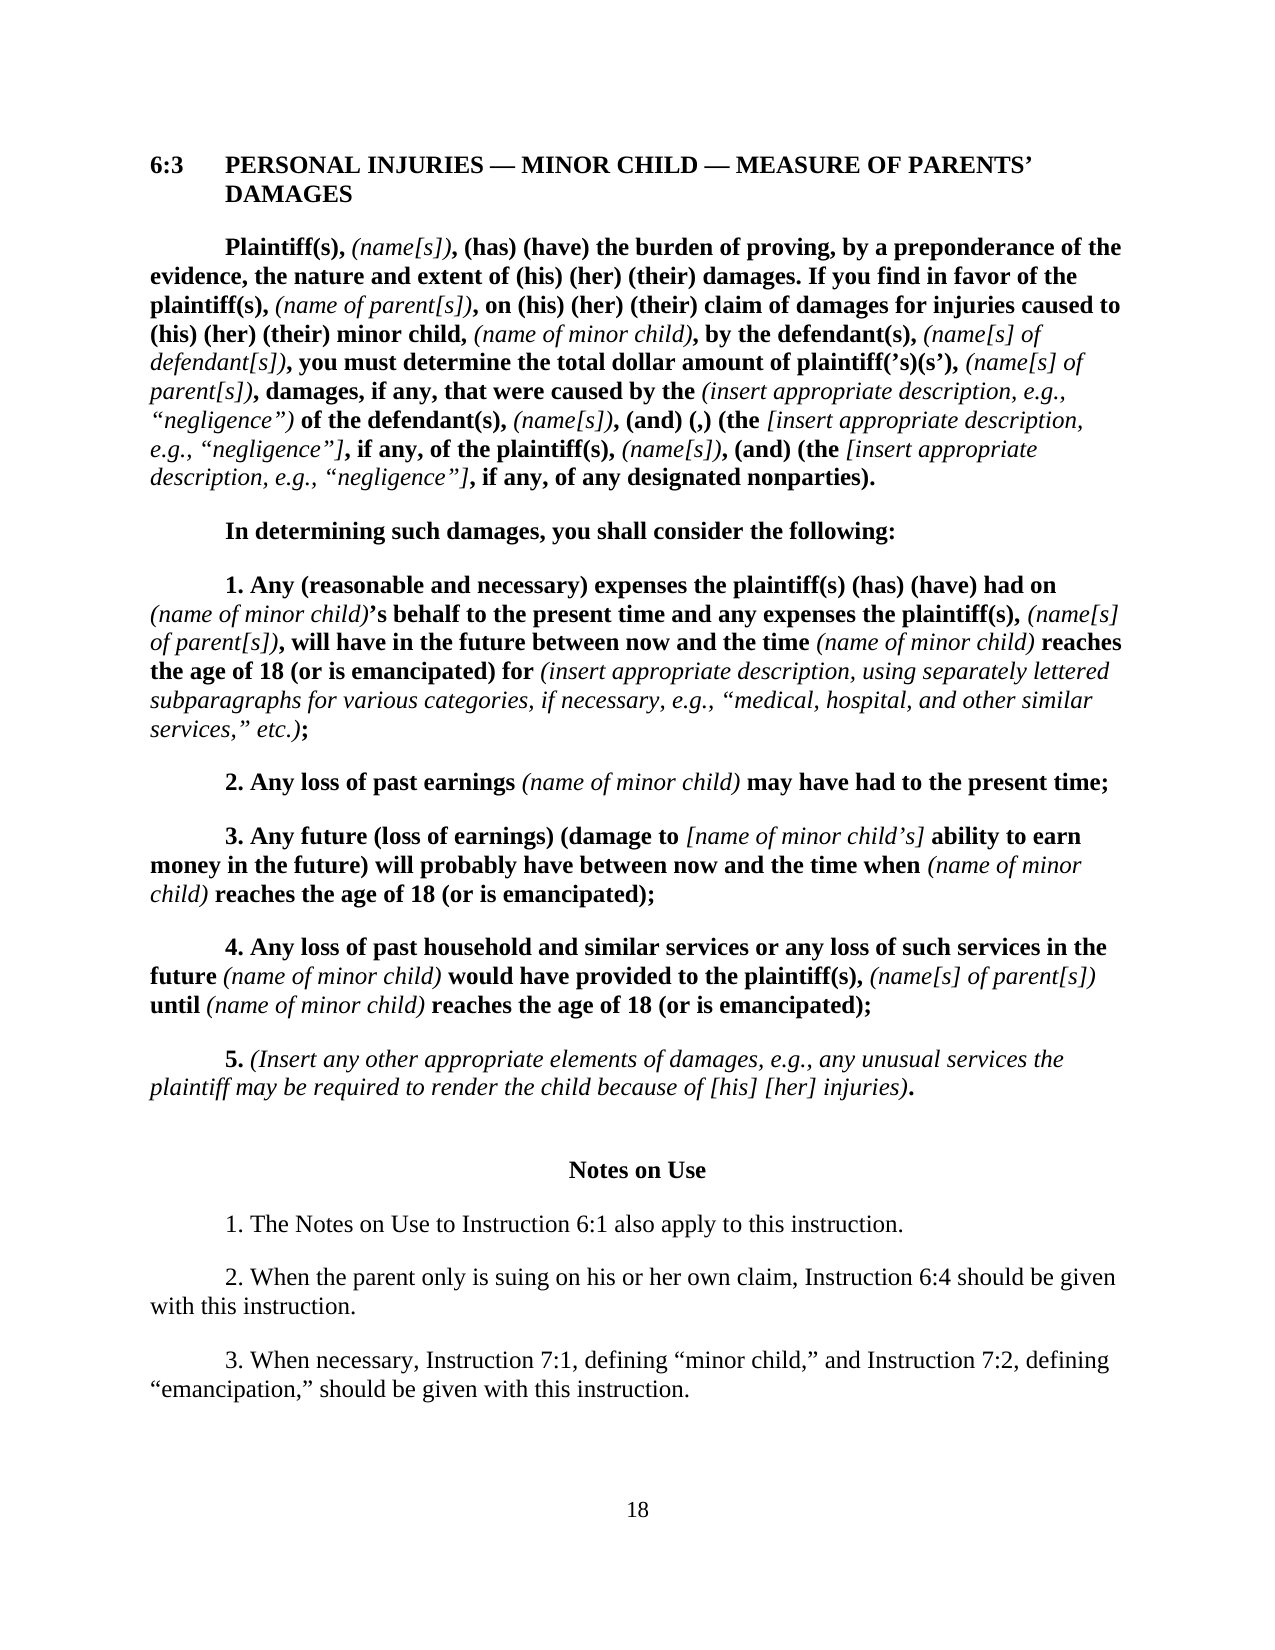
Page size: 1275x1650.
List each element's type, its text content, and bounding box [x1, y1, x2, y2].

text Plaintiff(s), (name[s]), (has) (have) the burden of proving, by a preponderance of the evidence, the nature and extent of (his) (her) (their) damages. If you find in favor of the plaintiff(s), (name of parent[s]), on (his) (her) (their) claim of damages for injuries caused to (his) (her) (their) minor child, (name of minor child), by the defendant(s), (name[s] of defendant[s]), you must determine the total dollar amount of plaintiff(’s)(s’), (name[s] of parent[s]), damages, if any, that were caused by the (insert appropriate description, e.g., “negligence”) of the defendant(s), (name[s]), (and) (,) (the [insert appropriate description, e.g., “negligence”], if any, of the plaintiff(s), (name[s]), (and) (the [insert appropriate description, e.g., “negligence”], if any, of any designated nonparties). [150, 232, 1125, 491]
text 4. Any loss of past household and similar services or any loss of such services in the future (name of minor child) would have provided to the plaintiff(s), (name[s] of parent[s]) until (name of minor child) reaches the age of 18 (or is emancipated); [150, 932, 1125, 1019]
text 2. Any loss of past earnings (name of minor child) may have had to the present time; [150, 767, 1125, 796]
text 1. The Notes on Use to Instruction 6:1 also apply to this instruction. [150, 1209, 1125, 1237]
text Notes on Use [150, 1155, 1125, 1184]
text 1. Any (reasonable and necessary) expenses the plaintiff(s) (has) (have) had on (name of minor child)’s behalf to the present time and any expenses the plaintiff(s), (name[s] of parent[s]), will have in the future between now and the time (name of minor child) reaches the age of 18 (or is emancipated) for (insert appropriate description, using separately lettered subparagraphs for various categories, if necessary, e.g., “medical, hospital, and other similar services,” etc.); [150, 570, 1125, 742]
text In determining such damages, you shall consider the following: [150, 516, 1125, 545]
text 3. Any future (loss of earnings) (damage to [name of minor child’s] ability to earn money in the future) will probably have between now and the time when (name of minor child) reaches the age of 18 (or is emancipated); [150, 821, 1125, 907]
text 5. (Insert any other appropriate elements of damages, e.g., any unusual services the plaintiff may be required to render the child because of [his] [her] injuries). [150, 1044, 1125, 1101]
text 3. When necessary, Instruction 7:1, defining “minor child,” and Instruction 7:2, defining “emancipation,” should be given with this instruction. [150, 1345, 1125, 1402]
text 2. When the parent only is suing on his or her own claim, Instruction 6:4 should be given with this instruction. [150, 1262, 1125, 1320]
text 6:3 PERSONAL INJURIES — MINOR CHILD — MEASURE OF PARENTS’ DAMAGES [150, 150, 1125, 207]
